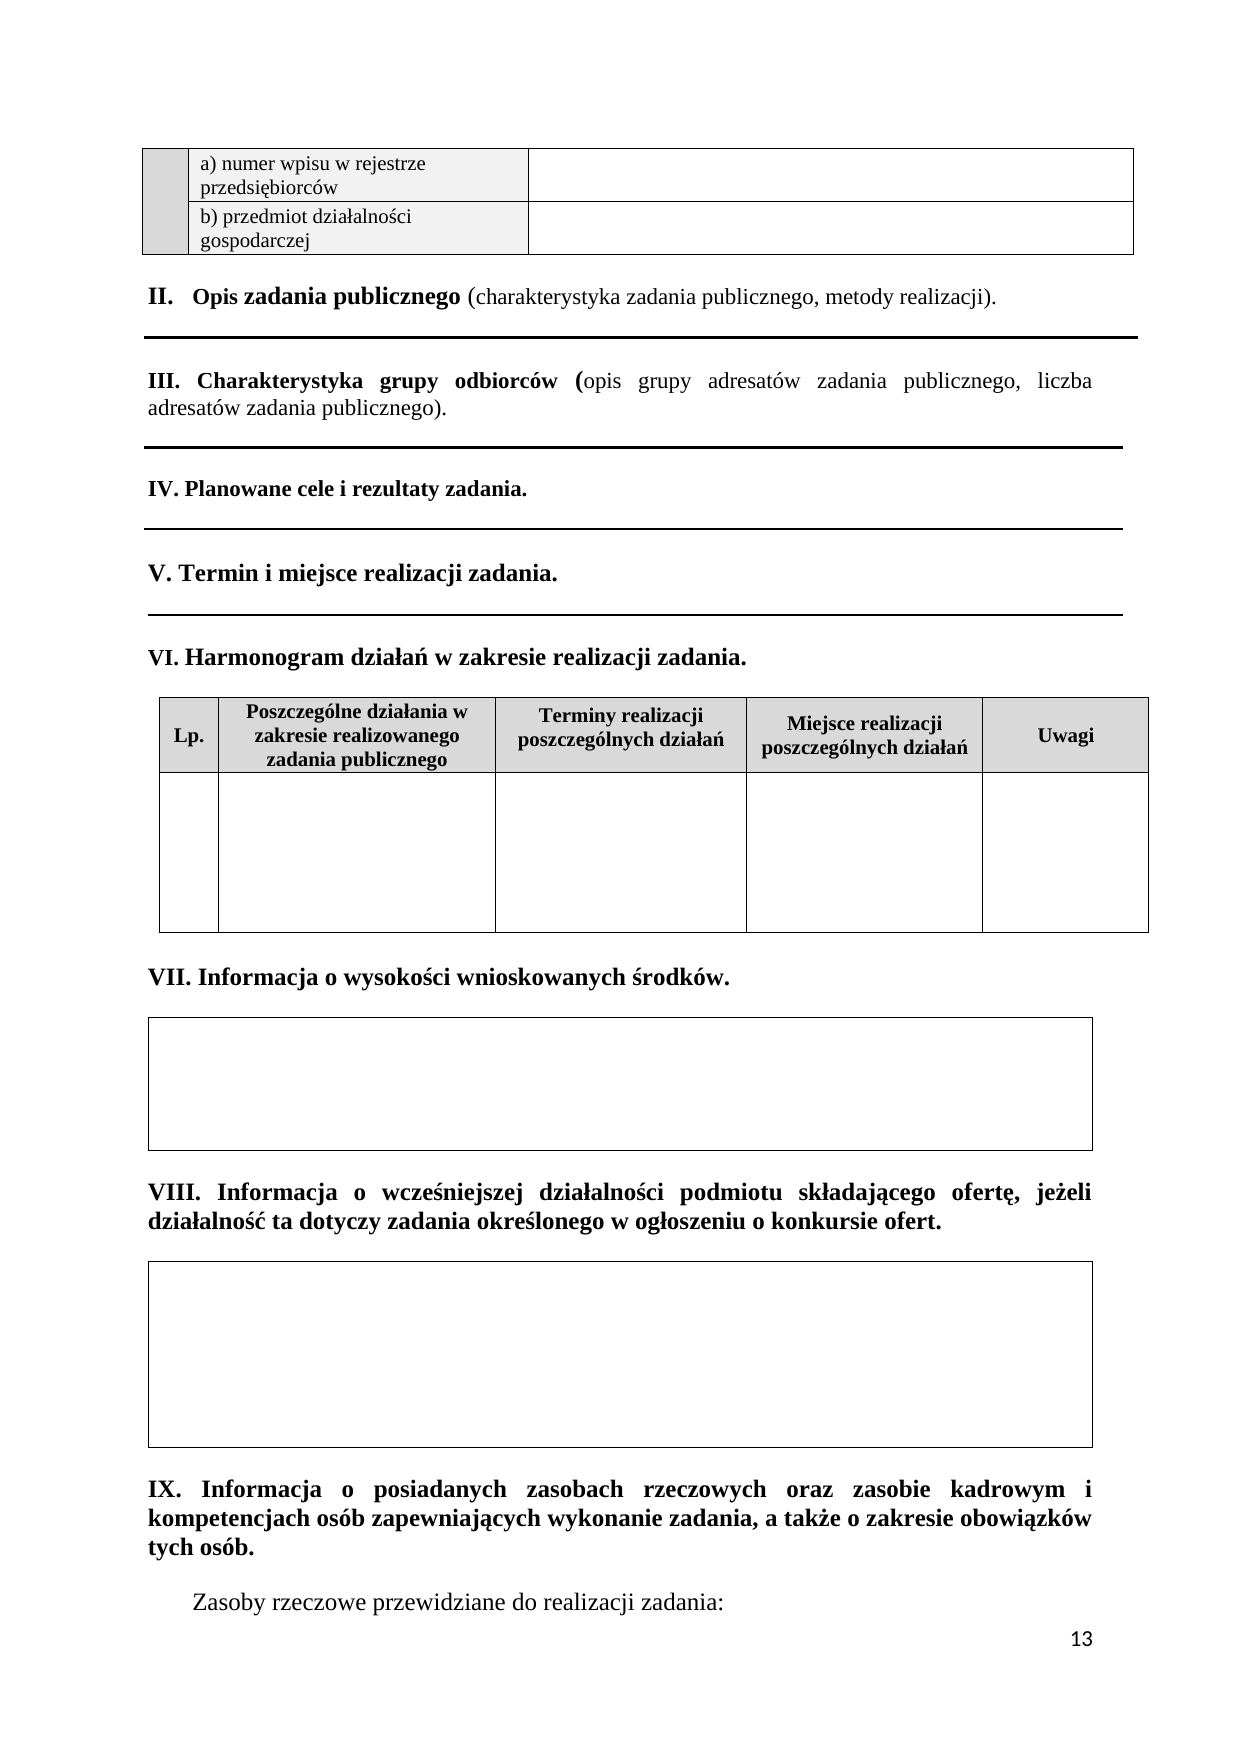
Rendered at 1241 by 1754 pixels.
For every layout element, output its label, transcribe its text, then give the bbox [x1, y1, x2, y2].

text VIII. Informacja o wcześniejszej działalności podmiotu składającego ofertę, jeżeli działalność ta dotyczy zadania określonego w ogłoszeniu o konkursie ofert. [148, 1177, 1093, 1235]
table_cell a) numer wpisu w rejestrze przedsiębiorców [189, 149, 528, 201]
table_cell [143, 149, 188, 254]
table_header Poszczególne działania w zakresie realizowanego zadania publicznego [219, 698, 495, 772]
text V. Termin i miejsce realizacji zadania. [148, 558, 1093, 587]
table_cell [983, 773, 1148, 932]
table_cell [529, 202, 1133, 254]
table_cell [219, 773, 495, 932]
table_header [149, 1018, 1092, 1150]
table_cell [496, 773, 746, 932]
list Opis zadania publicznego (charakterystyka zadania publicznego, metody realizacji). [148, 281, 1093, 310]
table_cell [747, 773, 982, 932]
text VII. Informacja o wysokości wnioskowanych środków. [148, 962, 1093, 991]
text IV. Planowane cele i rezultaty zadania. [148, 475, 1093, 501]
table_cell [529, 149, 1133, 201]
table_cell [160, 773, 218, 932]
table_header [149, 1262, 1092, 1447]
text VI. Harmonogram działań w zakresie realizacji zadania. [148, 642, 1093, 671]
table_header Terminy realizacji poszczególnych działań [496, 698, 746, 772]
table_header Lp. [160, 698, 218, 772]
table_cell b) przedmiot działalności gospodarczej [189, 202, 528, 254]
text III. Charakterystyka grupy odbiorców (opis grupy adresatów zadania publicznego, liczba adresatów zadania publicznego). [148, 365, 1093, 420]
text Zasoby rzeczowe przewidziane do realizacji zadania: [192, 1587, 1093, 1616]
table_header Uwagi [983, 698, 1148, 772]
table_header Miejsce realizacji poszczególnych działań [747, 698, 982, 772]
text IX. Informacja o posiadanych zasobach rzeczowych oraz zasobie kadrowym i kompetencjach osób zapewniających wykonanie zadania, a także o zakresie obowiązków tych osób. [148, 1474, 1093, 1560]
